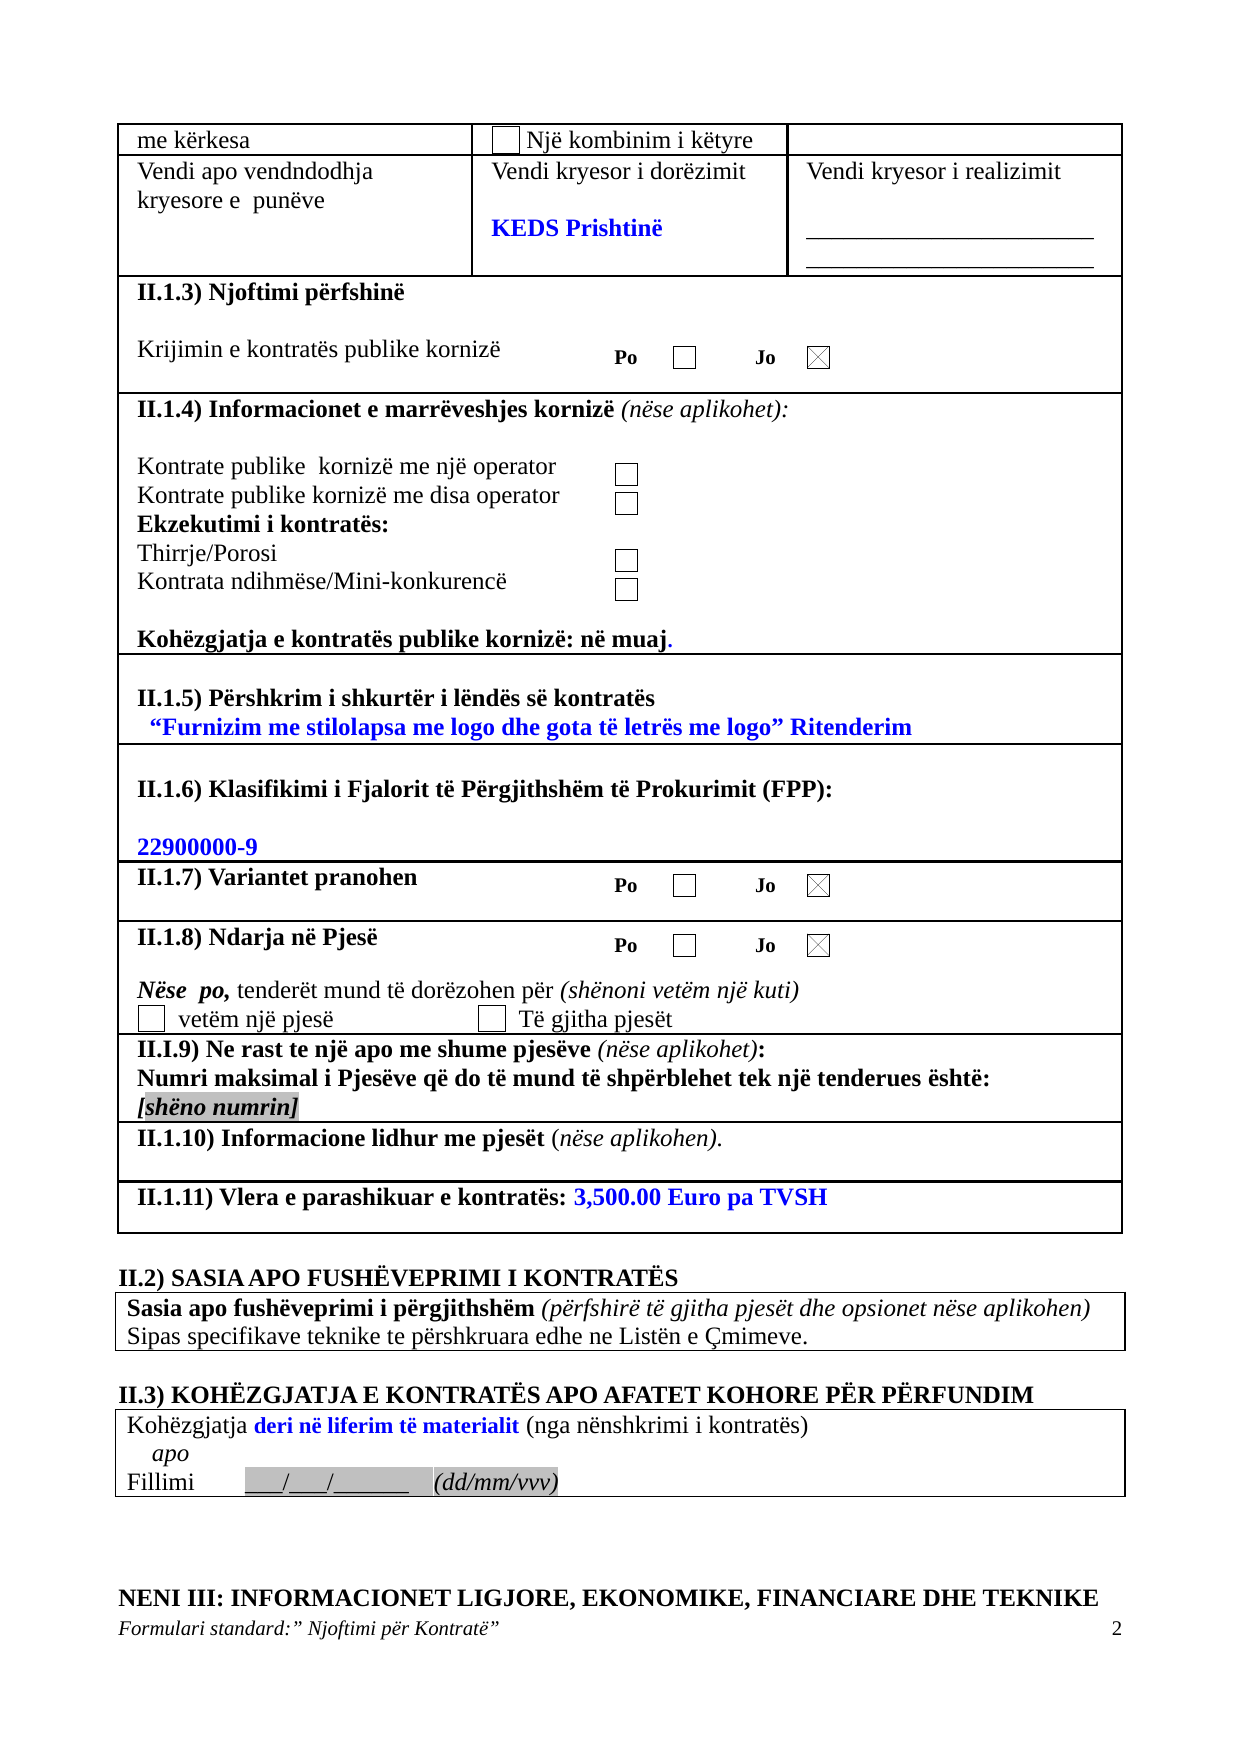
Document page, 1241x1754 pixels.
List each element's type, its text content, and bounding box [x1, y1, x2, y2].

table_header Sasia apo fushëveprimi i përgjithshëm (përfshirë të gjitha pjesët dhe opsionet nëse aplikohen) Sipas specifikave teknike te përshkruara edhe ne Listën e Çmimeve. [116, 1293, 1124, 1350]
table_cell II.1.11) Vlera e parashikuar e kontratës: 3,500.00 Euro pa TVSH [119, 1183, 1121, 1232]
table_header Kohëzgjatja deri në liferim të materialit (nga nënshkrimi i kontratës) apo Fillimi ___/___/______ (dd/mm/vvv) [116, 1410, 1124, 1496]
table_cell Vendi kryesor i realizimit ______________________________________________ [789, 156, 1121, 275]
table_cell Vendi apo vendndodhja kryesore e punëve [119, 156, 471, 275]
table_cell II.1.10) Informacione lidhur me pjesët (nëse aplikohen). [119, 1123, 1121, 1180]
table_cell [789, 125, 1121, 154]
table_cell II.I.9) Ne rast te një apo me shume pjesëve (nëse aplikohet): Numri maksimal i Pjesëve që do të mund të shpërblehet tek një tenderues është: [shëno numrin] [119, 1035, 1121, 1121]
table_cell II.1.5) Përshkrim i shkurtër i lëndës së kontratës “Furnizim me stilolapsa me logo dhe gota të letrës me logo” Ritenderim [119, 655, 1121, 743]
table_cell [473, 125, 786, 154]
text NENI III: INFORMACIONET LIGJORE, EKONOMIKE, FINANCIARE DHE TEKNIKE [118, 1583, 1122, 1612]
table_cell II.1.8) Ndarja në Pjesë Nëse po, tenderët mund të dorëzohen për (shënoni vetëm një kuti) vetëm një pjesë Të gjitha pjesët [119, 922, 1121, 1032]
table_cell II.1.4) Informacionet e marrëveshjes kornizë (nëse aplikohet): Kontrate publike kornizë me një operator Kontrate publike kornizë me disa operator Ekzekutimi i kontratës: Thirrje/Porosi Kontrata ndihmëse/Mini-konkurencë Kohëzgjatja e kontratës publike kornizë: në muaj. [119, 394, 1121, 653]
table_cell II.1.3) Njoftimi përfshinë Krijimin e kontratës publike kornizë [119, 277, 1121, 392]
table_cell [119, 125, 471, 154]
table_cell Vendi kryesor i dorëzimit KEDS Prishtinë [473, 156, 786, 275]
table_cell II.1.6) Klasifikimi i Fjalorit të Përgjithshëm të Prokurimit (FPP): 22900000-9 [119, 745, 1121, 860]
table_cell II.1.7) Variantet pranohen [119, 863, 1121, 920]
text II.3) KOHËZGJATJA E KONTRATËS APO AFATET KOHORE PËR PËRFUNDIM [118, 1380, 1122, 1409]
text II.2) SASIA APO FUSHËVEPRIMI I KONTRATËS [118, 1263, 1122, 1292]
